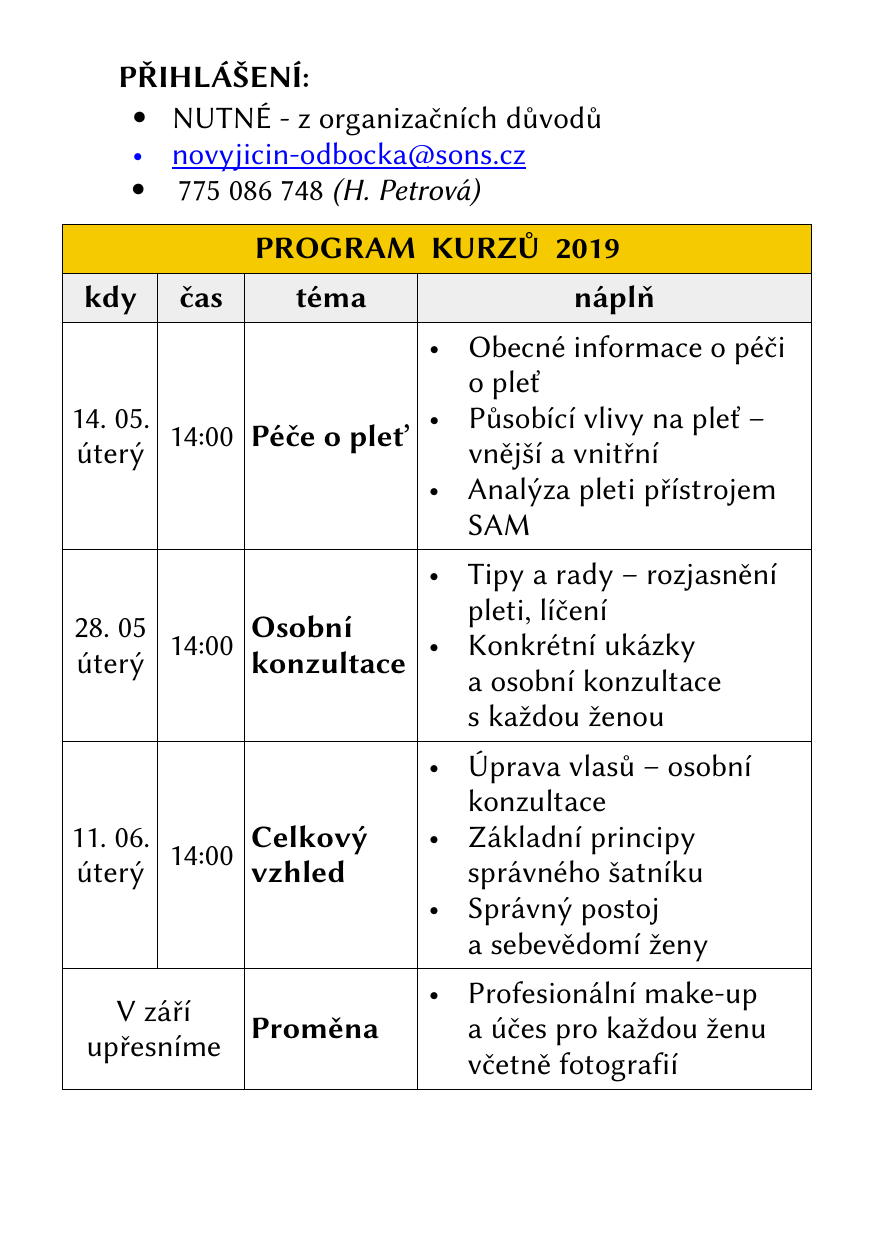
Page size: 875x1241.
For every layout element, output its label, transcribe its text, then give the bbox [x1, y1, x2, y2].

table_cell kdy [63, 274, 157, 322]
list novyjicin-odbocka@sons.cz [134, 137, 815, 172]
table_header PROGRAM KURZŮ 2019 [63, 225, 811, 273]
table_cell Osobní konzultace [245, 550, 417, 741]
table_cell V září upřesníme [63, 969, 244, 1088]
table_cell téma [245, 274, 417, 322]
table_cell Úprava vlasů – osobní konzultace Základní principy správného šatníku Správný postoj a sebevědomí ženy [418, 742, 811, 968]
table_cell Obecné informace o péči o pleť Působící vlivy na pleť – vnější a vnitřní Analýza pleti přístrojem SAM [418, 323, 811, 549]
table_cell 11. 06. úterý [63, 742, 157, 968]
table_cell 28. 05 úterý [63, 550, 157, 741]
table_cell Profesionální make-up a účes pro každou ženu včetně fotografií [418, 969, 811, 1088]
table_cell čas [158, 274, 244, 322]
table_cell 14:00 [158, 550, 244, 741]
text PŘIHLÁŠENÍ: [96, 59, 815, 95]
list NUTNÉ - z organizačních důvodů [134, 101, 815, 137]
table_cell 14:00 [158, 323, 244, 549]
table_cell Proměna [245, 969, 417, 1088]
table_cell náplň [418, 274, 811, 322]
table_cell 14. 05. úterý [63, 323, 157, 549]
list 775 086 748 (H. Petrová) [133, 172, 815, 208]
table_cell Péče o pleť [245, 323, 417, 549]
table_cell Tipy a rady – rozjasnění pleti, líčení Konkrétní ukázky a osobní konzultace s každou ženou [418, 550, 811, 741]
table_cell Celkový vzhled [245, 742, 417, 968]
table_cell 14:00 [158, 742, 244, 968]
